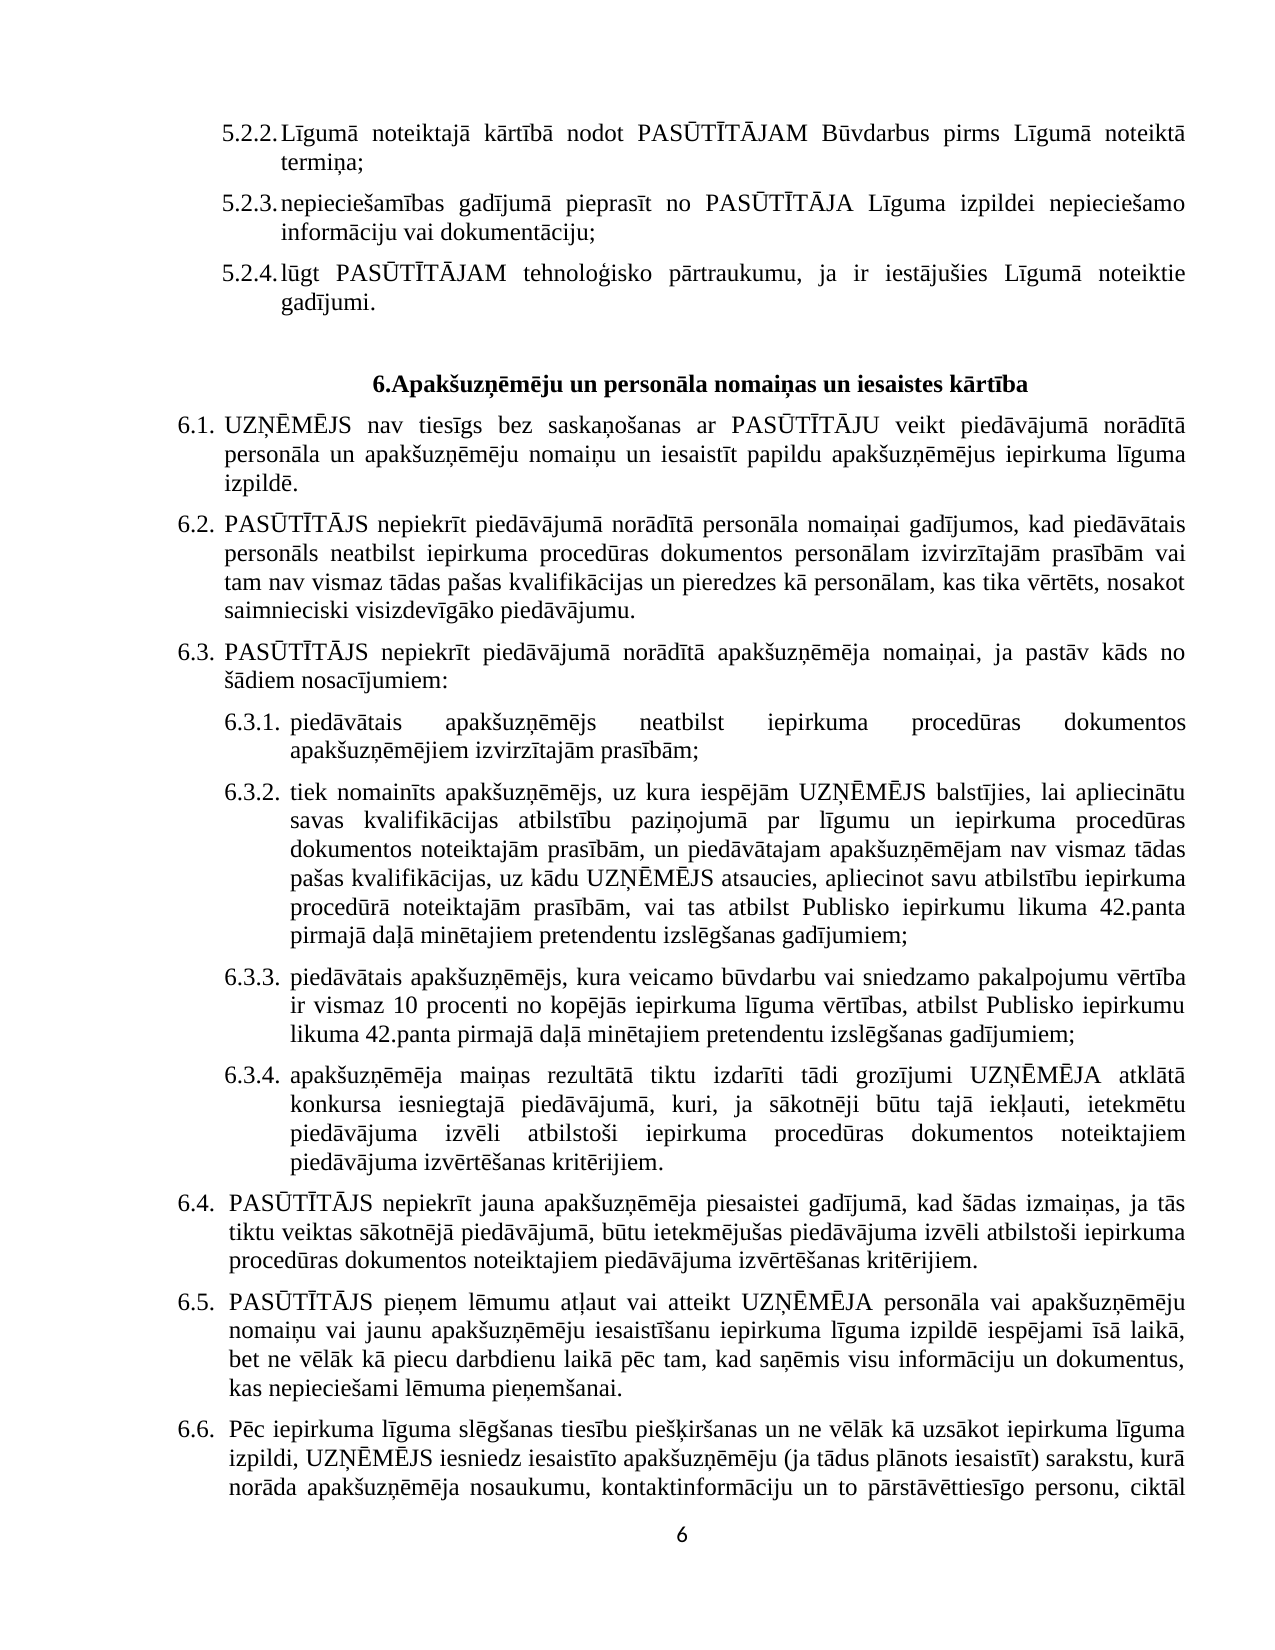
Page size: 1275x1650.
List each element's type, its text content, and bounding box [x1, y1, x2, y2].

list nepieciešamības gadījumā pieprasīt no PASŪTĪTĀJA Līguma izpildei nepieciešamo informāciju vai dokumentāciju; [222, 188, 1186, 246]
list piedāvātais apakšuzņēmējs, kura veicamo būvdarbu vai sniedzamo pakalpojumu vērtība ir vismaz 10 procenti no kopējās iepirkuma līguma vērtības, atbilst Publisko iepirkumu likuma 42.panta pirmajā daļā minētajiem pretendentu izslēgšanas gadījumiem; [224, 962, 1186, 1048]
list apakšuzņēmēja maiņas rezultātā tiktu izdarīti tādi grozījumi UZŅĒMĒJA atklātā konkursa iesniegtajā piedāvājumā, kuri, ja sākotnēji būtu tajā iekļauti, ietekmētu piedāvājuma izvēli atbilstoši iepirkuma procedūras dokumentos noteiktajiem piedāvājuma izvērtēšanas kritērijiem. [224, 1061, 1186, 1176]
list PASŪTĪTĀJS nepiekrīt piedāvājumā norādītā apakšuzņēmēja nomaiņai, ja pastāv kāds no šādiem nosacījumiem: [177, 637, 1186, 694]
list lūgt PASŪTĪTĀJAM tehnoloģisko pārtraukumu, ja ir iestājušies Līgumā noteiktie gadījumi. [222, 258, 1186, 316]
list UZŅĒMĒJS nav tiesīgs bez saskaņošanas ar PASŪTĪTĀJU veikt piedāvājumā norādītā personāla un apakšuzņēmēju nomaiņu un iesaistīt papildu apakšuzņēmējus iepirkuma līguma izpildē. [177, 411, 1186, 497]
list PASŪTĪTĀJS nepiekrīt piedāvājumā norādītā personāla nomaiņai gadījumos, kad piedāvātais personāls neatbilst iepirkuma procedūras dokumentos personālam izvirzītajām prasībām vai tam nav vismaz tādas pašas kvalifikācijas un pieredzes kā personālam, kas tika vērtēts, nosakot saimnieciski visizdevīgāko piedāvājumu. [177, 509, 1186, 624]
list tiek nomainīts apakšuzņēmējs, uz kura iespējām UZŅĒMĒJS balstījies, lai apliecinātu savas kvalifikācijas atbilstību paziņojumā par līgumu un iepirkuma procedūras dokumentos noteiktajām prasībām, un piedāvātajam apakšuzņēmējam nav vismaz tādas pašas kvalifikācijas, uz kādu UZŅĒMĒJS atsaucies, apliecinot savu atbilstību iepirkuma procedūrā noteiktajām prasībām, vai tas atbilst Publisko iepirkumu likuma 42.panta pirmajā daļā minētajiem pretendentu izslēgšanas gadījumiem; [224, 777, 1186, 949]
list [177, 1414, 1186, 1501]
list Līgumā noteiktajā kārtībā nodot PASŪTĪTĀJAM Būvdarbus pirms Līgumā noteiktā termiņa; [222, 118, 1186, 176]
list Apakšuzņēmēju un personāla nomaiņas un iesaistes kārtība [215, 369, 1186, 398]
list PASŪTĪTĀJS pieņem lēmumu atļaut vai atteikt UZŅĒMĒJA personāla vai apakšuzņēmēju nomaiņu vai jaunu apakšuzņēmēju iesaistīšanu iepirkuma līguma izpildē iespējami īsā laikā, bet ne vēlāk kā piecu darbdienu laikā pēc tam, kad saņēmis visu informāciju un dokumentus, kas nepieciešami lēmuma pieņemšanai. [177, 1287, 1186, 1402]
list PASŪTĪTĀJS nepiekrīt jauna apakšuzņēmēja piesaistei gadījumā, kad šādas izmaiņas, ja tās tiktu veiktas sākotnējā piedāvājumā, būtu ietekmējušas piedāvājuma izvēli atbilstoši iepirkuma procedūras dokumentos noteiktajiem piedāvājuma izvērtēšanas kritērijiem. [177, 1188, 1186, 1274]
list piedāvātais apakšuzņēmējs neatbilst iepirkuma procedūras dokumentos apakšuzņēmējiem izvirzītajām prasībām; [224, 707, 1186, 764]
